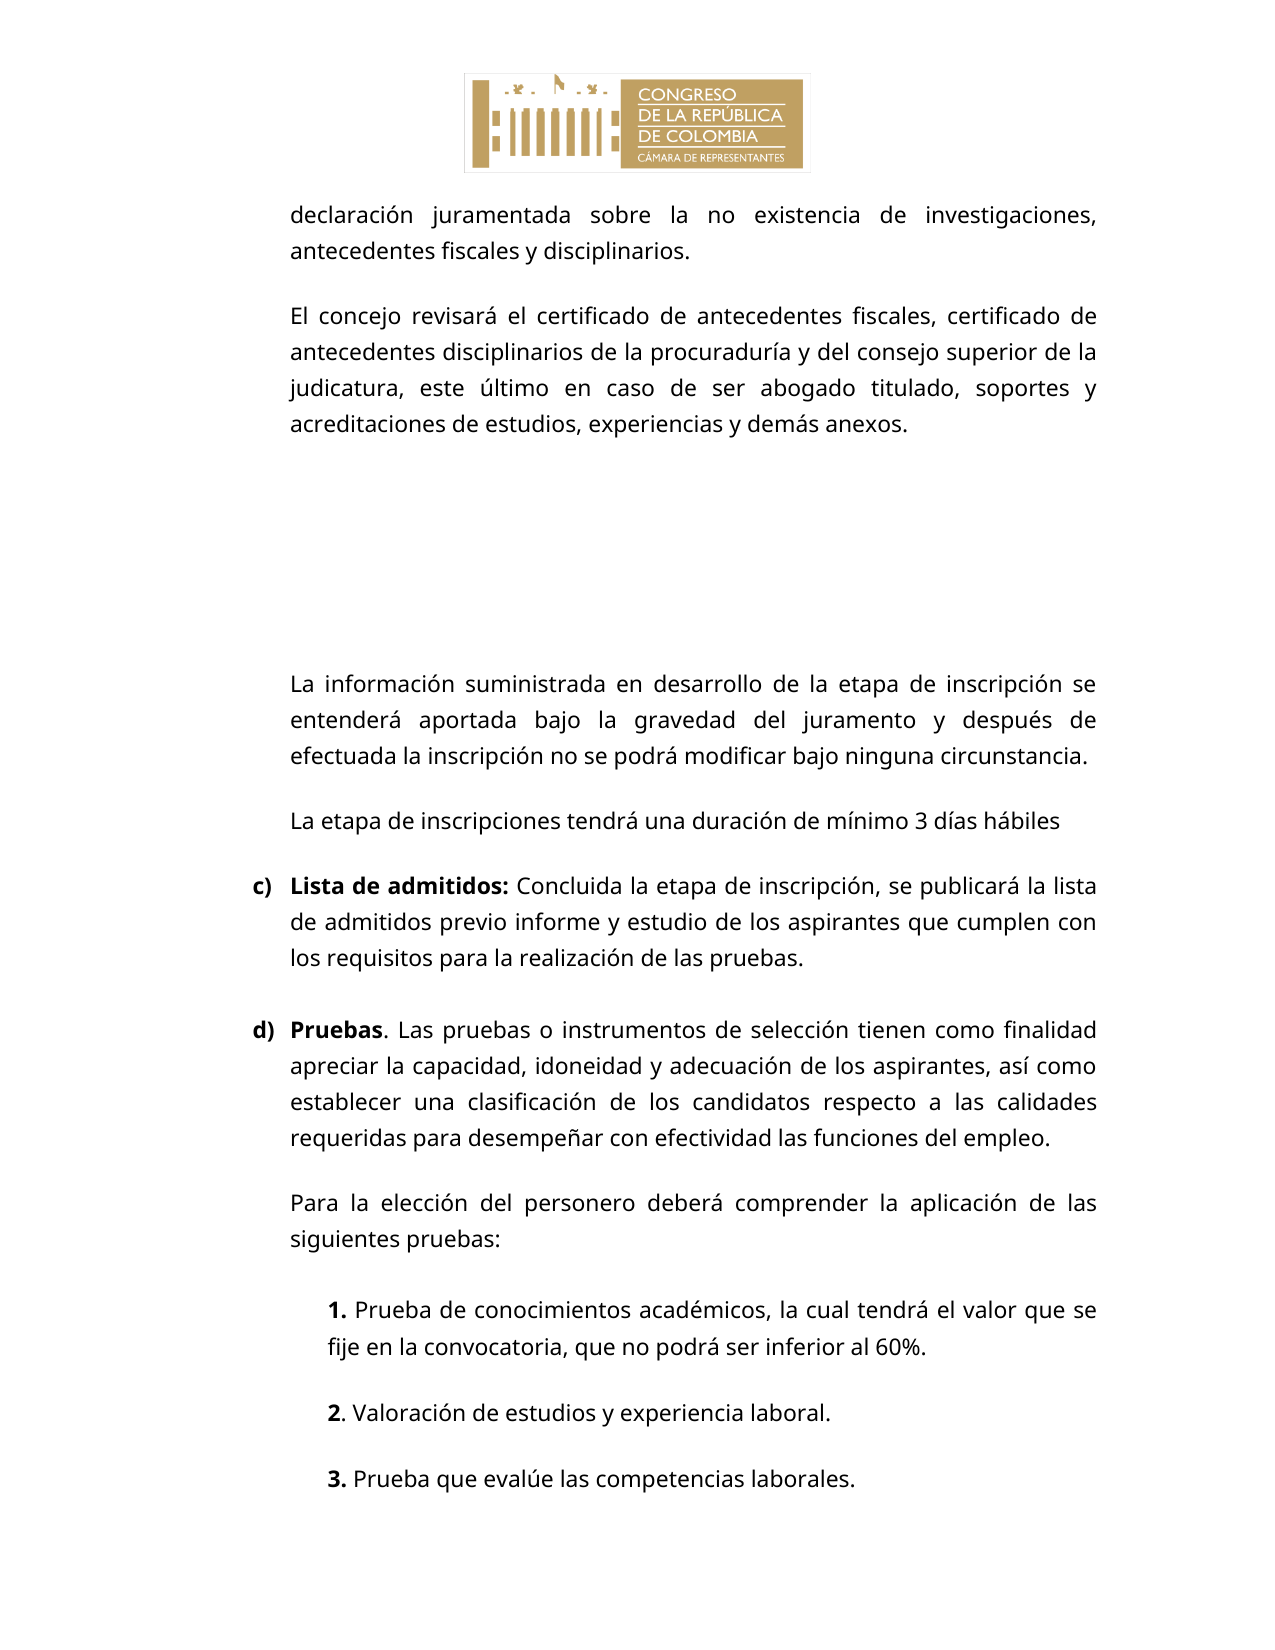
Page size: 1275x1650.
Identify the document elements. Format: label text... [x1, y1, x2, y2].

text Para la elección del personero deberá comprender la aplicación de las siguientes pruebas: [290, 1187, 1098, 1254]
text 1. Prueba de conocimientos académicos, la cual tendrá el valor que se fije en la convocatoria, que no podrá ser inferior al 60%. [327, 1294, 1098, 1362]
text 3. Prueba que evalúe las competencias laborales. [327, 1463, 1098, 1494]
text La etapa de inscripciones tendrá una duración de mínimo 3 días hábiles [290, 805, 1098, 836]
text El concejo revisará el certificado de antecedentes fiscales, certificado de antecedentes disciplinarios de la procuraduría y del consejo superior de la judicatura, este último en caso de ser abogado titulado, soportes y acreditaciones de estudios, experiencias y demás anexos. [290, 300, 1098, 439]
text La información suministrada en desarrollo de la etapa de inscripción se entenderá aportada bajo la gravedad del juramento y después de efectuada la inscripción no se podrá modificar bajo ninguna circunstancia. [290, 668, 1098, 771]
list Lista de admitidos: Concluida la etapa de inscripción, se publicará la lista de admitidos previo informe y estudio de los aspirantes que cumplen con los requisitos para la realización de las pruebas. [252, 870, 1098, 973]
picture [464, 73, 811, 173]
text 2. Valoración de estudios y experiencia laboral. [327, 1397, 1098, 1428]
list Pruebas. Las pruebas o instrumentos de selección tienen como finalidad apreciar la capacidad, idoneidad y adecuación de los aspirantes, así como establecer una clasificación de los candidatos respecto a las calidades requeridas para desempeñar con efectividad las funciones del empleo. [252, 1014, 1098, 1153]
